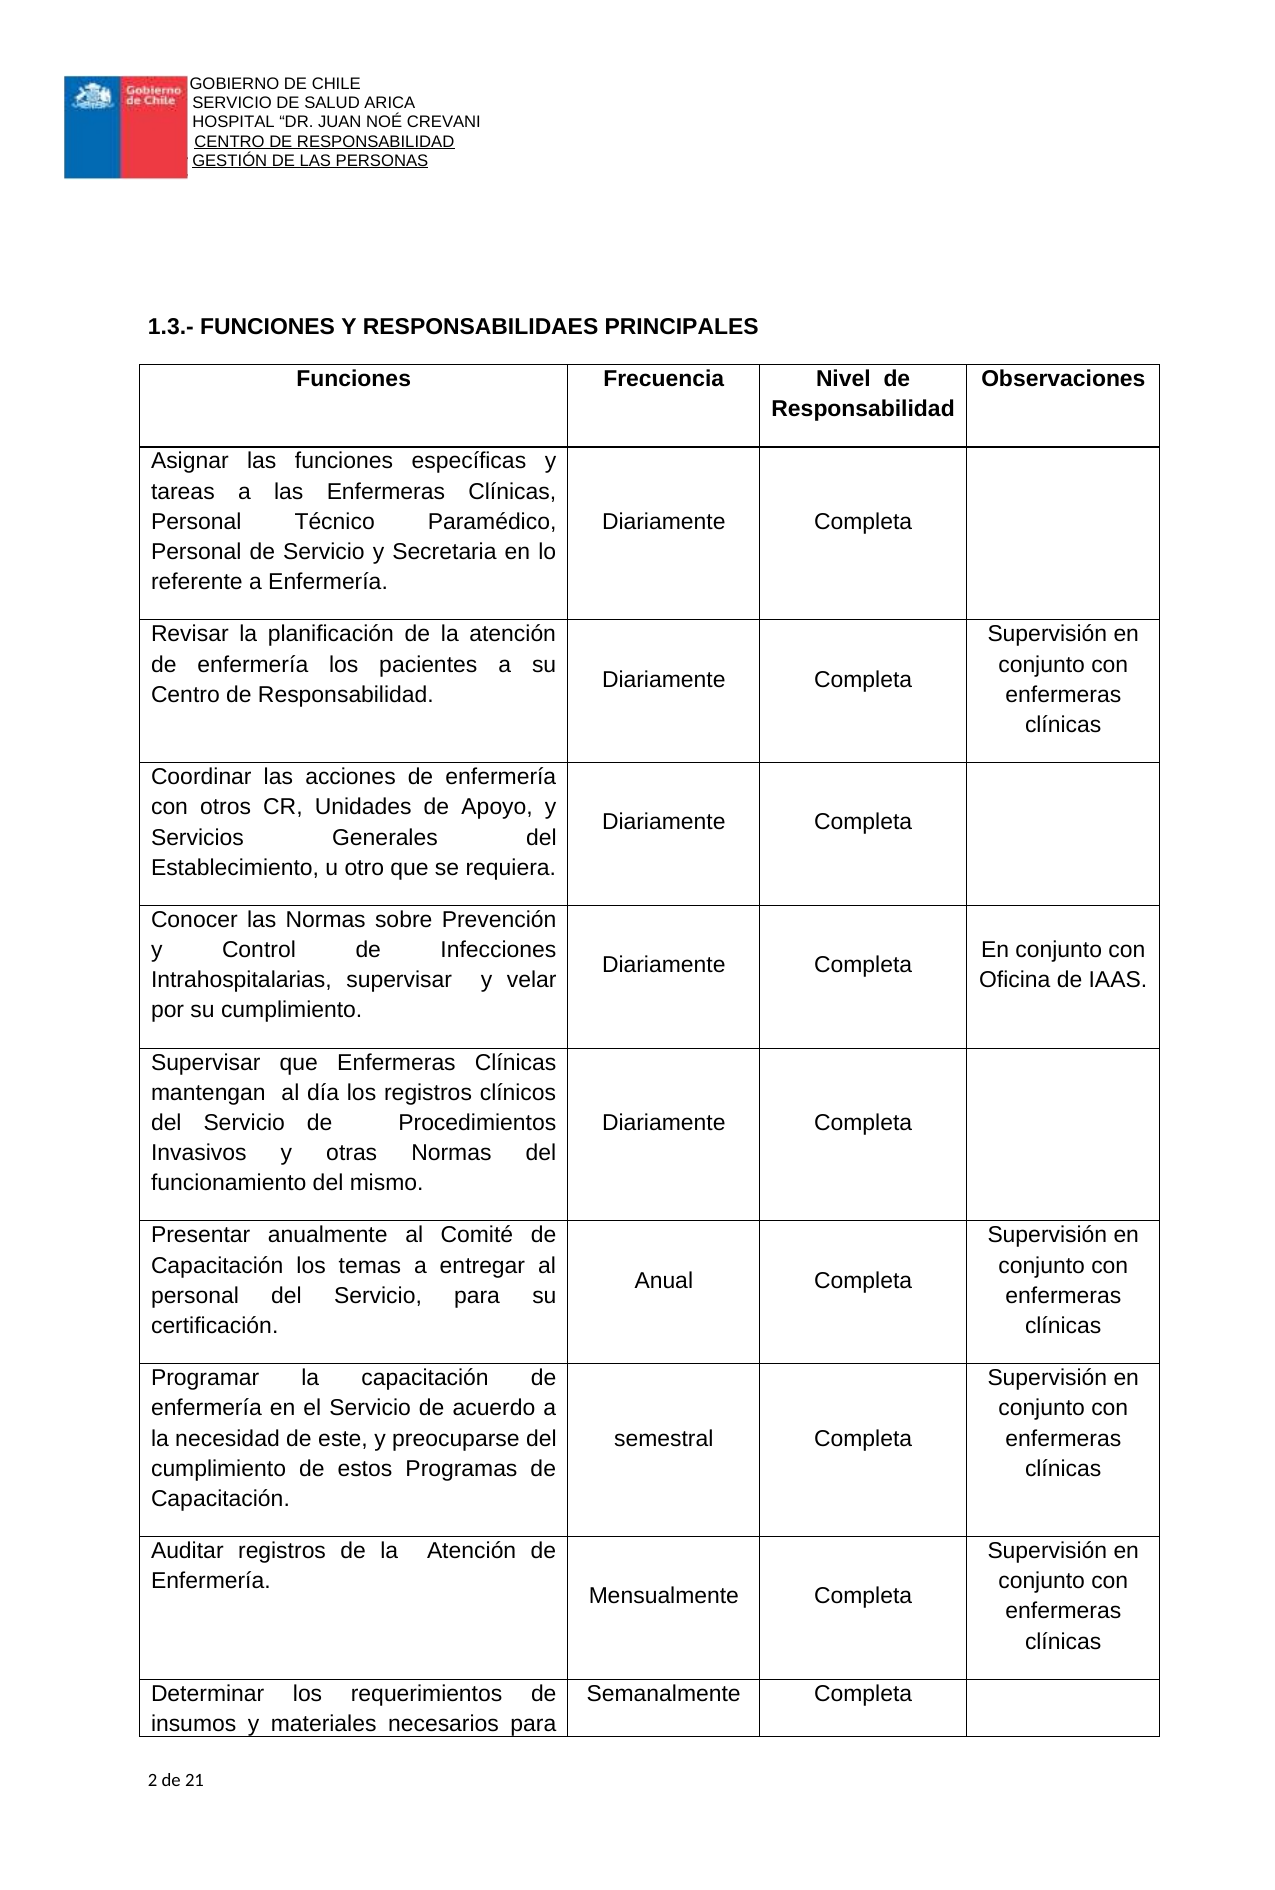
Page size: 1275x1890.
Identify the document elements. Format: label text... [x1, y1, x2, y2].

table_cell Coordinar las acciones de enfermería con otros CR, Unidades de Apoyo, y Servicios Generales del Establecimiento, u otro que se requiera. [140, 763, 567, 905]
table_cell Diariamente [568, 448, 759, 619]
list 1.3.- FUNCIONES Y RESPONSABILIDAES PRINCIPALES [148, 313, 1152, 339]
table_cell Completa [760, 906, 966, 1047]
table_cell Diariamente [568, 763, 759, 905]
table_cell Presentar anualmente al Comité de Capacitación los temas a entregar al personal del Servicio, para su certificación. [140, 1221, 567, 1363]
table_cell Auditar registros de la Atención de Enfermería. [140, 1537, 567, 1679]
table_cell Diariamente [568, 620, 759, 762]
table_cell Mensualmente [568, 1537, 759, 1679]
picture [63, 75, 188, 180]
table_cell Conocer las Normas sobre Prevención y Control de Infecciones Intrahospitalarias, supervisar y velar por su cumplimiento. [140, 906, 567, 1047]
table_cell Semanalmente [568, 1680, 759, 1736]
table_cell Diariamente [568, 1049, 759, 1220]
table_cell Completa [760, 1049, 966, 1220]
table_header Funciones [140, 365, 567, 446]
table_cell Asignar las funciones específicas y tareas a las Enfermeras Clínicas, Personal Técnico Paramédico, Personal de Servicio y Secretaria en lo referente a Enfermería. [140, 448, 567, 619]
table_cell Supervisión en conjunto con enfermeras clínicas [967, 1537, 1159, 1679]
table_cell [967, 763, 1159, 905]
table_cell Programar la capacitación de enfermería en el Servicio de acuerdo a la necesidad de este, y preocuparse del cumplimiento de estos Programas de Capacitación. [140, 1364, 567, 1536]
table_cell Anual [568, 1221, 759, 1363]
table_cell Completa [760, 448, 966, 619]
table_cell Completa [760, 620, 966, 762]
table_cell Completa [760, 1364, 966, 1536]
table_cell Completa [760, 1537, 966, 1679]
table_cell Supervisar que Enfermeras Clínicas mantengan al día los registros clínicos del Servicio de Procedimientos Invasivos y otras Normas del funcionamiento del mismo. [140, 1049, 567, 1220]
table_cell Determinar los requerimientos de insumos y materiales necesarios para la atención de enfermería. [140, 1680, 567, 1736]
table_header Observaciones [967, 365, 1159, 446]
table_cell En conjunto con Oficina de IAAS. [967, 906, 1159, 1047]
table_cell [967, 448, 1159, 619]
table_cell Completa [760, 1221, 966, 1363]
table_cell Completa [760, 1680, 966, 1736]
table_cell Revisar la planificación de la atención de enfermería los pacientes a su Centro de Responsabilidad. [140, 620, 567, 762]
table_header Nivel de Responsabilidad [760, 365, 966, 446]
table_cell Supervisión en conjunto con enfermeras clínicas [967, 1364, 1159, 1536]
table_cell semestral [568, 1364, 759, 1536]
table_header Frecuencia [568, 365, 759, 446]
table_cell Diariamente [568, 906, 759, 1047]
table_cell Supervisión en conjunto con enfermeras clínicas [967, 1221, 1159, 1363]
table_cell [967, 1049, 1159, 1220]
table_cell [967, 1680, 1159, 1736]
table_cell Supervisión en conjunto con enfermeras clínicas [967, 620, 1159, 762]
table_cell Completa [760, 763, 966, 905]
